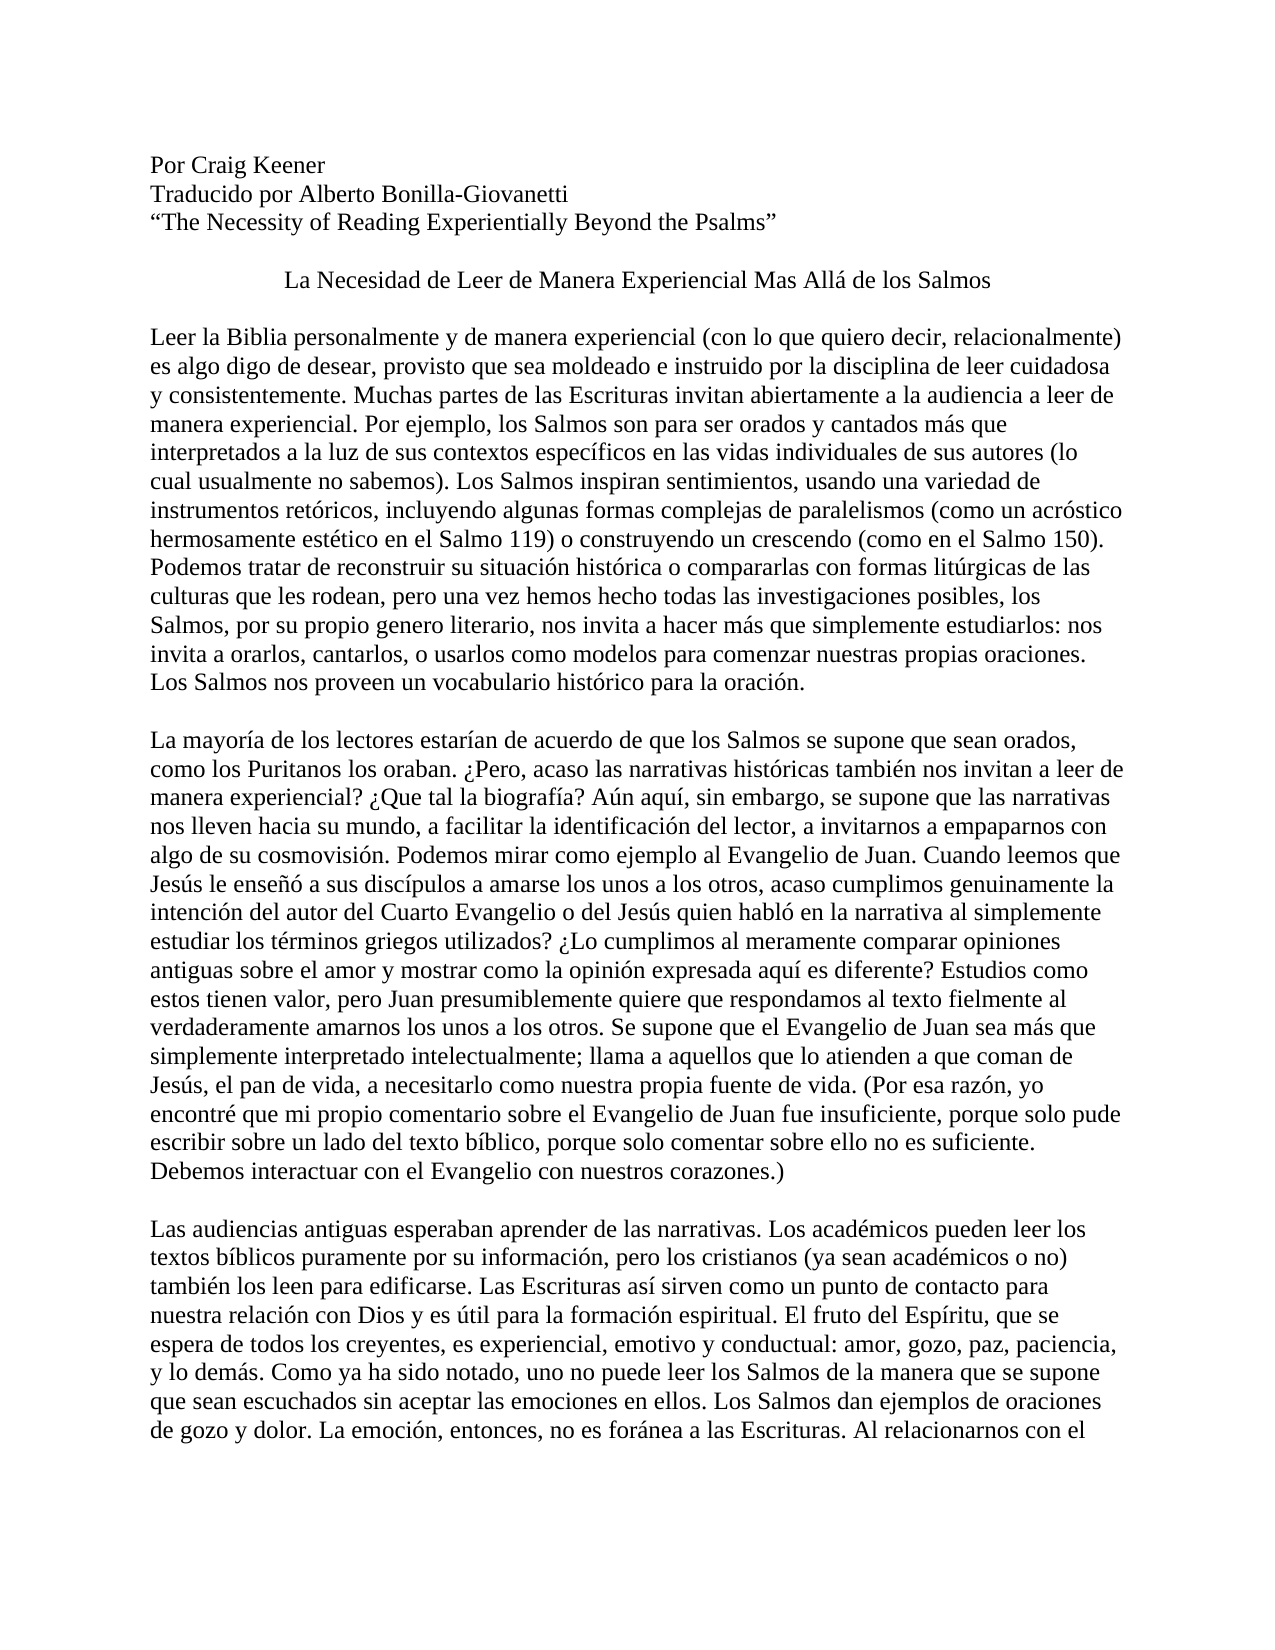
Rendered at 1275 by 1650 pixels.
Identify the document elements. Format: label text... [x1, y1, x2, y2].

text La Necesidad de Leer de Manera Experiencial Mas Allá de los Salmos [150, 265, 1125, 294]
text La mayoría de los lectores estarían de acuerdo de que los Salmos se supone que sean orados, como los Puritanos los oraban. ¿Pero, acaso las narrativas históricas también nos invitan a leer de manera experiencial? ¿Que tal la biografía? Aún aquí, sin embargo, se supone que las narrativas nos lleven hacia su mundo, a facilitar la identificación del lector, a invitarnos a empaparnos con algo de su cosmovisión. Podemos mirar como ejemplo al Evangelio de Juan. Cuando leemos que Jesús le enseñó a sus discípulos a amarse los unos a los otros, acaso cumplimos genuinamente la intención del autor del Cuarto Evangelio o del Jesús quien habló en la narrativa al simplemente estudiar los términos griegos utilizados? ¿Lo cumplimos al meramente comparar opiniones antiguas sobre el amor y mostrar como la opinión expresada aquí es diferente? Estudios como estos tienen valor, pero Juan presumiblemente quiere que respondamos al texto fielmente al verdaderamente amarnos los unos a los otros. Se supone que el Evangelio de Juan sea más que simplemente interpretado intelectualmente; llama a aquellos que lo atienden a que coman de Jesús, el pan de vida, a necesitarlo como nuestra propia fuente de vida. (Por esa razón, yo encontré que mi propio comentario sobre el Evangelio de Juan fue insuficiente, porque solo pude escribir sobre un lado del texto bíblico, porque solo comentar sobre ello no es suficiente. Debemos interactuar con el Evangelio con nuestros corazones.) [150, 725, 1125, 1185]
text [150, 1214, 1125, 1444]
text Traducido por Alberto Bonilla-Giovanetti [150, 179, 1125, 207]
text Por Craig Keener [150, 150, 1125, 179]
text “The Necessity of Reading Experientially Beyond the Psalms” [150, 207, 1125, 236]
text Leer la Biblia personalmente y de manera experiencial (con lo que quiero decir, relacionalmente) es algo digo de desear, provisto que sea moldeado e instruido por la disciplina de leer cuidadosa y consistentemente. Muchas partes de las Escrituras invitan abiertamente a la audiencia a leer de manera experiencial. Por ejemplo, los Salmos son para ser orados y cantados más que interpretados a la luz de sus contextos específicos en las vidas individuales de sus autores (lo cual usualmente no sabemos). Los Salmos inspiran sentimientos, usando una variedad de instrumentos retóricos, incluyendo algunas formas complejas de paralelismos (como un acróstico hermosamente estético en el Salmo 119) o construyendo un crescendo (como en el Salmo 150). Podemos tratar de reconstruir su situación histórica o compararlas con formas litúrgicas de las culturas que les rodean, pero una vez hemos hecho todas las investigaciones posibles, los Salmos, por su propio genero literario, nos invita a hacer más que simplemente estudiarlos: nos invita a orarlos, cantarlos, o usarlos como modelos para comenzar nuestras propias oraciones. Los Salmos nos proveen un vocabulario histórico para la oración. [150, 322, 1125, 696]
